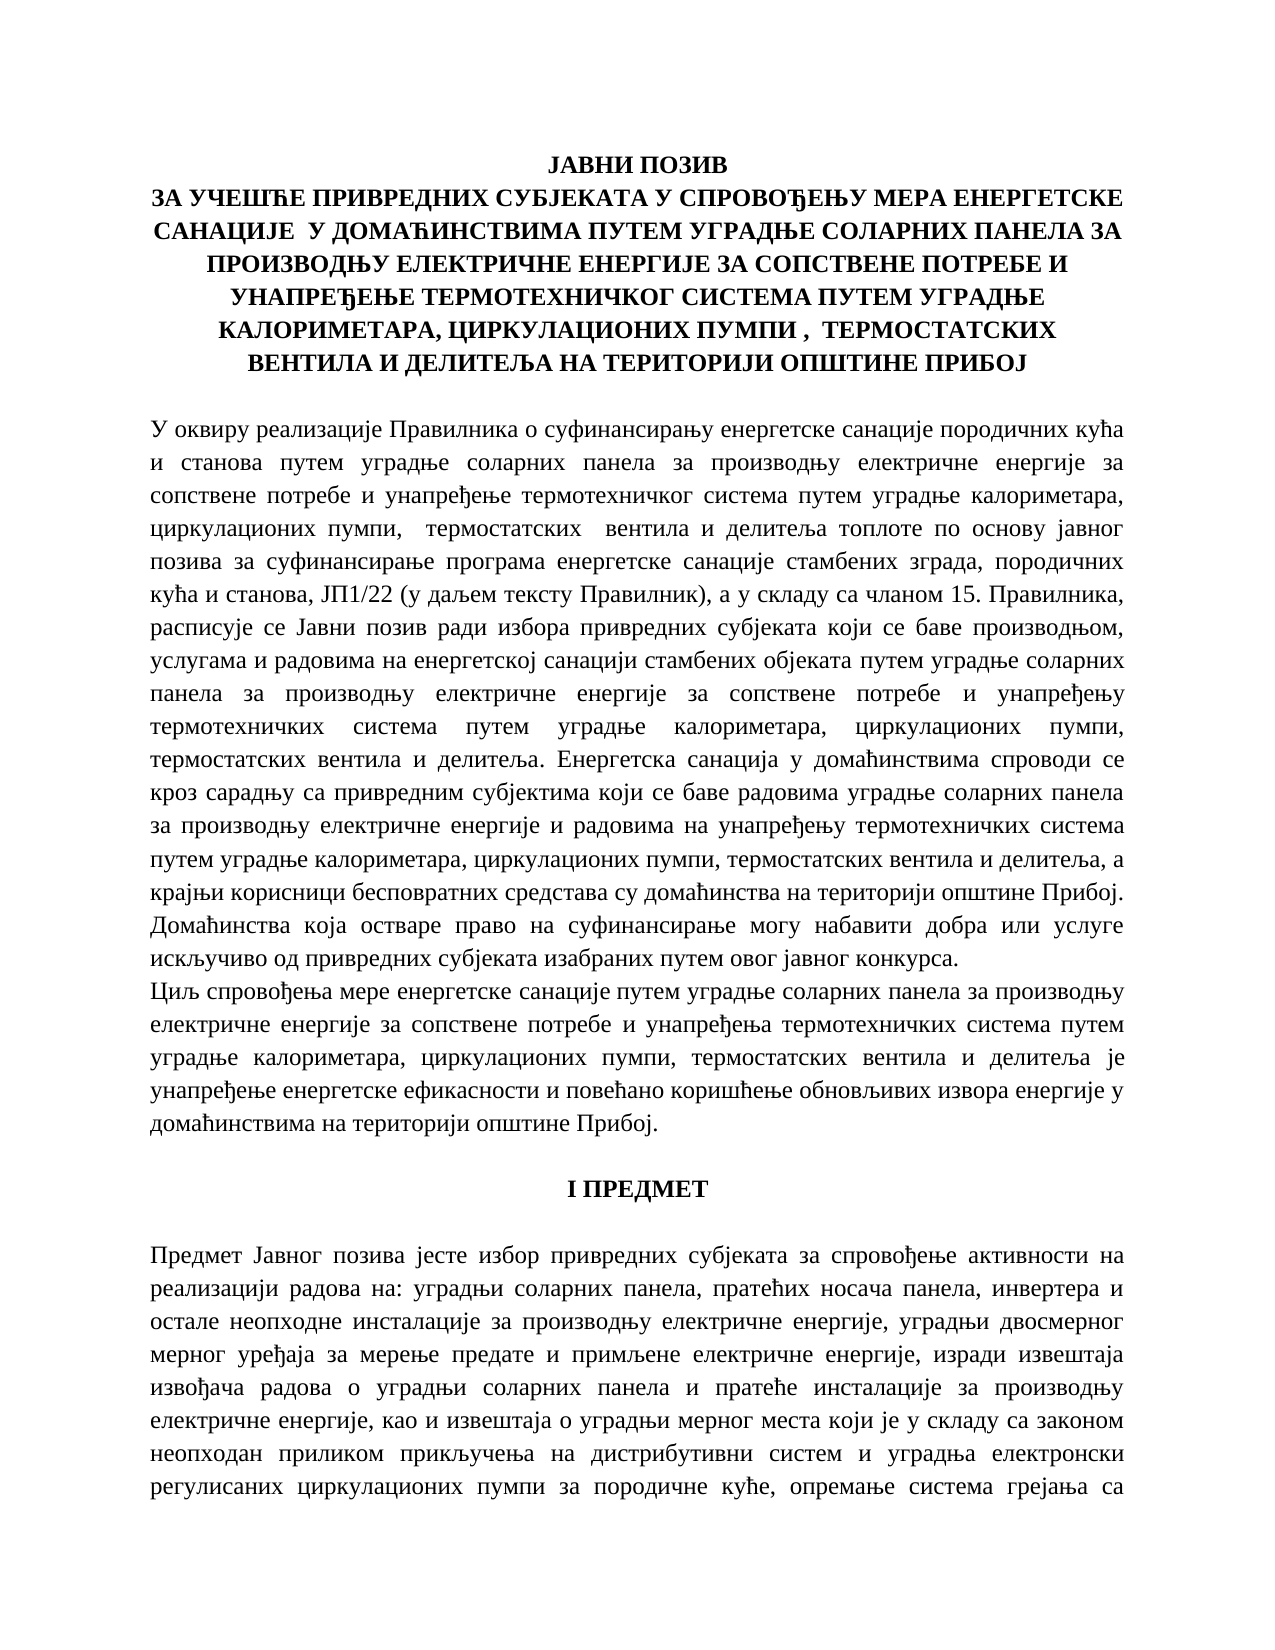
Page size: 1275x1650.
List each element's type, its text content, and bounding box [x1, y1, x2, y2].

text I ПРЕДМЕТ [150, 1174, 1125, 1203]
text У оквиру реализације Правилника о суфинансирању енергетске санације породичних кућа и станова путем уградње соларних панела за производњу електричне енергије за сопствене потребе и унапређење термотехничког система путем уградње калориметара, циркулационих пумпи, термостатских вентила и делитеља топлоте по основу јавног позива за суфинансирање програма енергетске санације стамбених зграда, породичних кућа и станова, ЈП1/22 (у даљем тексту Правилник), а у складу са чланом 15. Правилника, расписује се Јавни позив ради избора привредних субјеката који се баве производњом, услугама и радовима на енергетској санацији стамбених објеката путем уградње соларних панела за производњу електричне енергије за сопствене потребe и унапређењу термотехничких система путем уградње калориметара, циркулационих пумпи, термостатских вентила и делитеља. Eнергетскa санација у домаћинствима спроводи се кроз сарадњу са привредним субјектима који се баве радовима уградње соларних панела за производњу електричне енергије и радовима на унапређењу термотехничких система путем уградње калориметара, циркулационих пумпи, термостатских вентила и делитеља, а крајњи корисници бесповратних средстава су домаћинства на територији општине Прибој. Домаћинства која остваре право на суфинансирање могу набавити добра или услуге искључиво од привредних субјеката изабраних путем овог јавног конкурса. [150, 414, 1125, 972]
text ЈАВНИ ПОЗИВ [150, 150, 1125, 179]
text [150, 1240, 1125, 1500]
text Циљ спровођења мере енергетске санације путем уградње соларних панела за производњу електричне енергије за сопствене потребе и унапређења термотехничких система путем уградње калориметара, циркулационих пумпи, термостатских вентила и делитеља је унапређење енергетске ефикасности и повећано коришћење обновљивих извора енергије у домаћинствима на територији општине Прибој. [150, 976, 1125, 1137]
text ЗА УЧЕШЋЕ ПРИВРЕДНИХ СУБЈЕКАТА У СПРОВОЂЕЊУ МЕРА ЕНЕРГЕТСКЕ САНАЦИЈЕ У ДОМАЋИНСТВИМА ПУТЕМ УГРАДЊЕ СОЛАРНИХ ПАНЕЛА ЗА ПРОИЗВОДЊУ ЕЛЕКТРИЧНЕ ЕНЕРГИЈЕ ЗА СОПСТВЕНЕ ПОТРЕБЕ И УНАПРЕЂЕЊЕ ТЕРМОТЕХНИЧКОГ СИСТЕМА ПУТЕМ УГРАДЊЕ КАЛОРИМЕТАРА, ЦИРКУЛАЦИОНИХ ПУМПИ , ТЕРМОСТАТСКИХ ВЕНТИЛА И ДЕЛИТЕЉА НА ТЕРИТОРИЈИ ОПШТИНЕ ПРИБОЈ [150, 183, 1125, 377]
